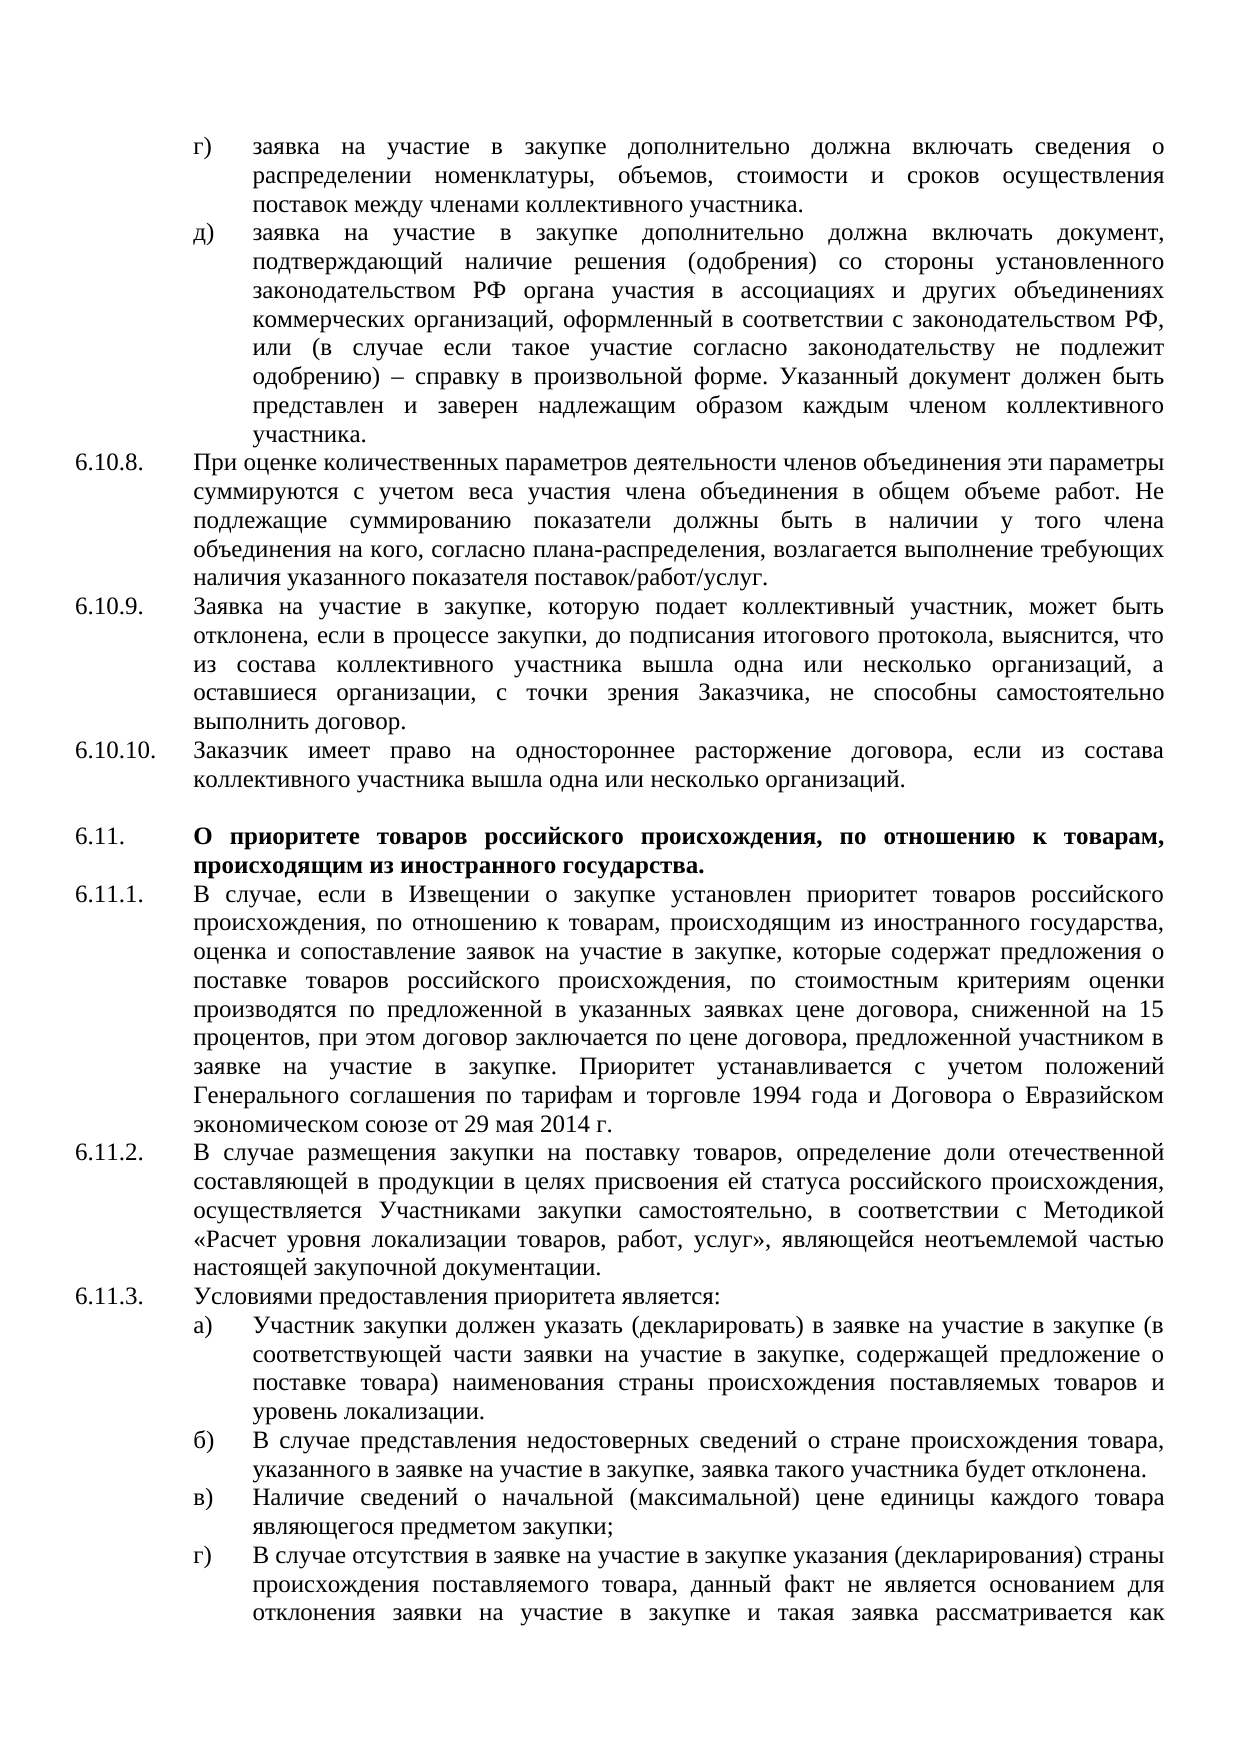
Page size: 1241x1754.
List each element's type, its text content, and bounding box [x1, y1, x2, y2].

list В случае представления недостоверных сведений о стране происхождения товара, указанного в заявке на участие в закупке, заявка такого участника будет отклонена. [193, 1425, 1165, 1482]
list заявка на участие в закупке дополнительно должна включать сведения о распределении номенклатуры, объемов, стоимости и сроков осуществления поставок между членами коллективного участника. [193, 131, 1165, 217]
list О приоритете товаров российского происхождения, по отношению к товарам, происходящим из иностранного государства. [75, 821, 1165, 879]
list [193, 1540, 1165, 1626]
list Заказчик имеет право на одностороннее расторжение договора, если из состава коллективного участника вышла одна или несколько организаций. [75, 735, 1165, 792]
list заявка на участие в закупке дополнительно должна включать документ, подтверждающий наличие решения (одобрения) со стороны установленного законодательством РФ органа участия в ассоциациях и других объединениях коммерческих организаций, оформленный в соответствии с законодательством РФ, или (в случае если такое участие согласно законодательству не подлежит одобрению) – справку в произвольной форме. Указанный документ должен быть представлен и заверен надлежащим образом каждым членом коллективного участника. [193, 217, 1165, 447]
list При оценке количественных параметров деятельности членов объединения эти параметры суммируются с учетом веса участия члена объединения в общем объеме работ. Не подлежащие суммированию показатели должны быть в наличии у того члена объединения на кого, согласно плана-распределения, возлагается выполнение требующих наличия указанного показателя поставок/работ/услуг. [75, 447, 1165, 591]
list Участник закупки должен указать (декларировать) в заявке на участие в закупке (в соответствующей части заявки на участие в закупке, содержащей предложение о поставке товара) наименования страны происхождения поставляемых товаров и уровень локализации. [193, 1310, 1165, 1425]
list Заявка на участие в закупке, которую подает коллективный участник, может быть отклонена, если в процессе закупки, до подписания итогового протокола, выяснится, что из состава коллективного участника вышла одна или несколько организаций, а оставшиеся организации, с точки зрения Заказчика, не способны самостоятельно выполнить договор. [75, 591, 1165, 735]
list Условиями предоставления приоритета является: [75, 1281, 1165, 1310]
list В случае, если в Извещении о закупке установлен приоритет товаров российского происхождения, по отношению к товарам, происходящим из иностранного государства, оценка и сопоставление заявок на участие в закупке, которые содержат предложения о поставке товаров российского происхождения, по стоимостным критериям оценки производятся по предложенной в указанных заявках цене договора, сниженной на 15 процентов, при этом договор заключается по цене договора, предложенной участником в заявке на участие в закупке. Приоритет устанавливается с учетом положений Генерального соглашения по тарифам и торговле 1994 года и Договора о Евразийском экономическом союзе от 29 мая 2014 г. [75, 879, 1165, 1137]
list Наличие сведений о начальной (максимальной) цене единицы каждого товара являющегося предметом закупки; [193, 1482, 1165, 1540]
list В случае размещения закупки на поставку товаров, определение доли отечественной составляющей в продукции в целях присвоения ей статуса российского происхождения, осуществляется Участниками закупки самостоятельно, в соответствии с Методикой «Расчет уровня локализации товаров, работ, услуг», являющейся неотъемлемой частью настоящей закупочной документации. [75, 1137, 1165, 1281]
